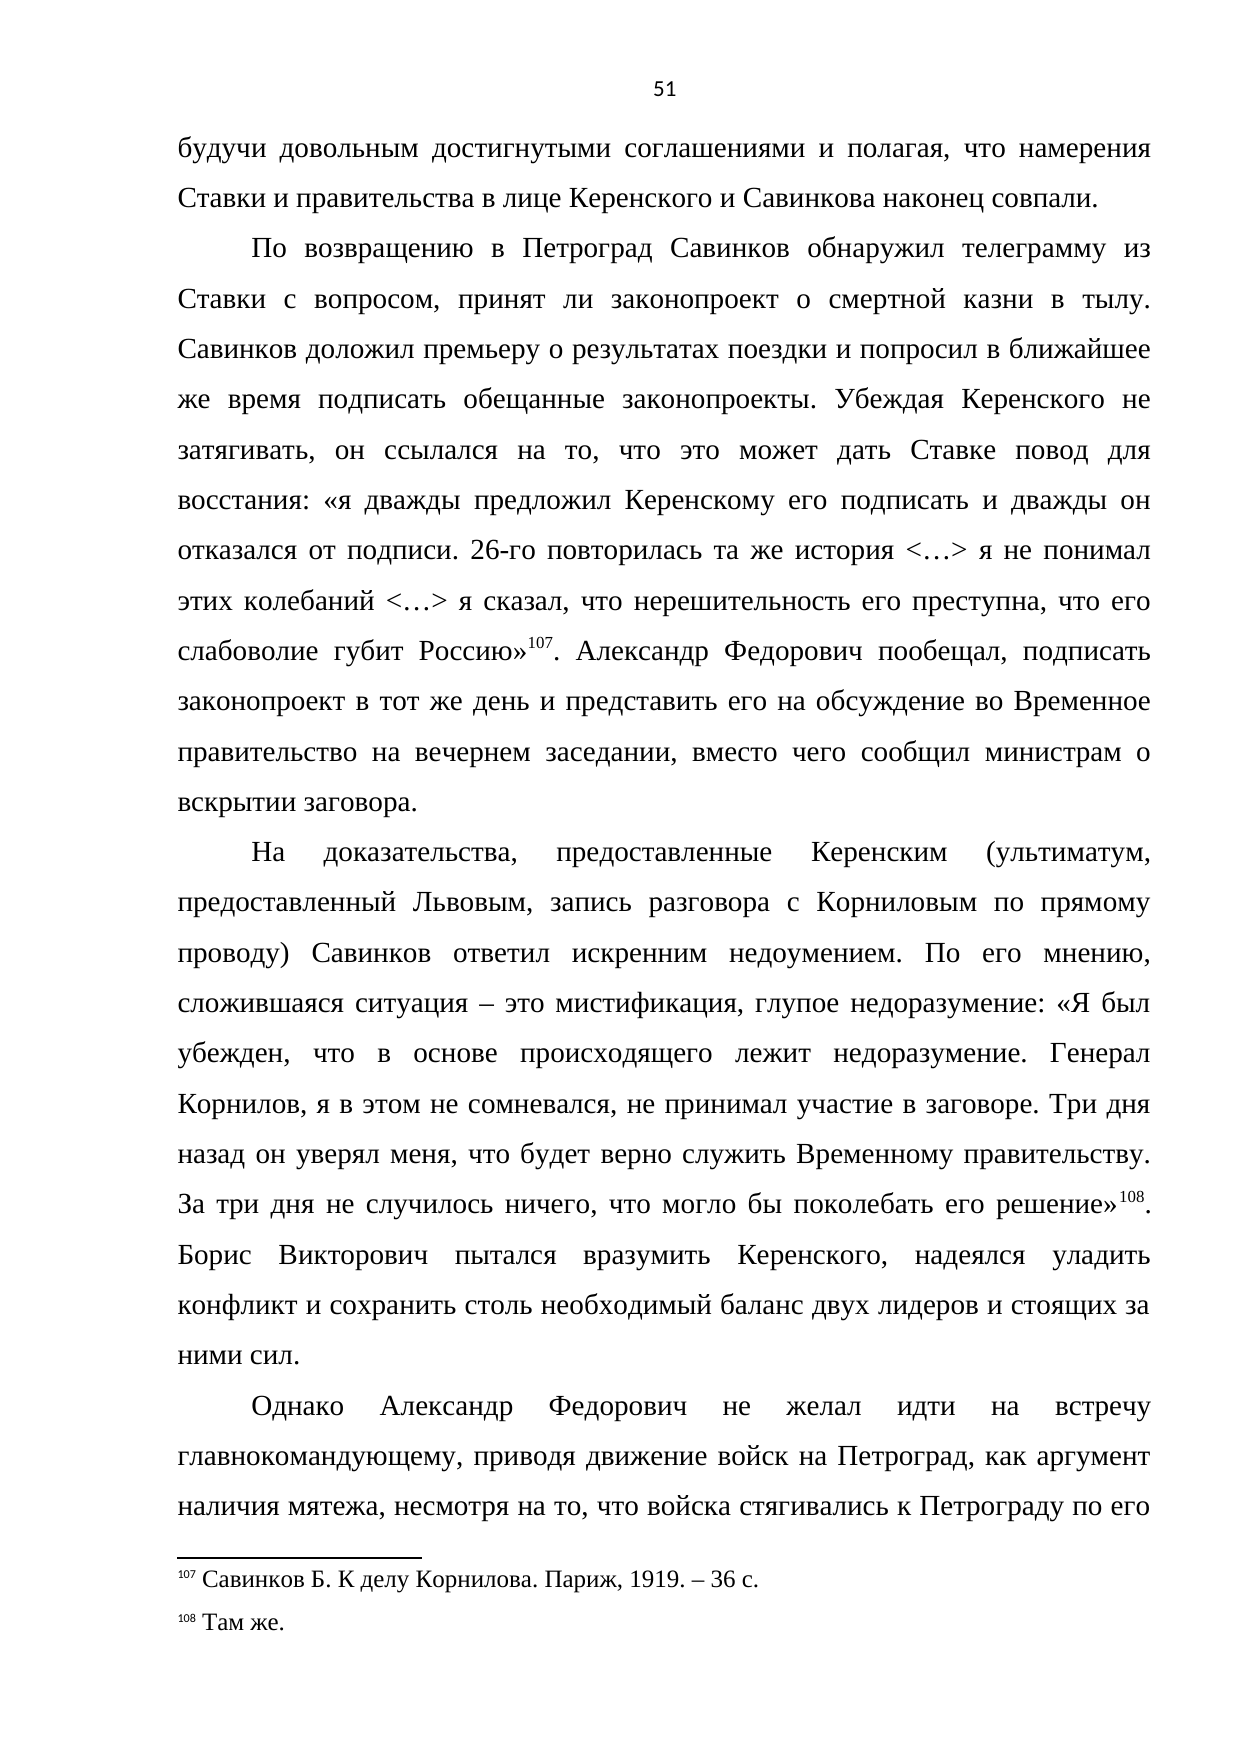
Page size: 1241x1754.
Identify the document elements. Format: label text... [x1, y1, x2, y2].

text По возвращению в Петроград Савинков обнаружил телеграмму из Ставки с вопросом, принят ли законопроект о смертной казни в тылу. Савинков доложил премьеру о результатах поездки и попросил в ближайшее же время подписать обещанные законопроекты. Убеждая Керенского не затягивать, он ссылался на то, что это может дать Ставке повод для восстания: «я дважды предложил Керенскому его подписать и дважды он отказался от подписи. 26-го повторилась та же история <…> я не понимал этих колебаний <…> я сказал, что нерешительность его преступна, что его слабоволие губит Россию». Александр Федорович пообещал, подписать законопроект в тот же день и представить его на обсуждение во Временное правительство на вечернем заседании, вместо чего сообщил министрам о вскрытии заговора. [177, 231, 1152, 817]
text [177, 130, 1152, 214]
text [177, 1388, 1152, 1522]
text На доказательства, предоставленные Керенским (ультиматум, предоставленный Львовым, запись разговора с Корниловым по прямому проводу) Савинков ответил искренним недоумением. По его мнению, сложившаяся ситуация – это мистификация, глупое недоразумение: «Я был убежден, что в основе происходящего лежит недоразумение. Генерал Корнилов, я в этом не сомневался, не принимал участие в заговоре. Три дня назад он уверял меня, что будет верно служить Временному правительству. За три дня не случилось ничего, что могло бы поколебать его решение». Борис Викторович пытался вразумить Керенского, надеялся уладить конфликт и сохранить столь необходимый баланс двух лидеров и стоящих за ними сил. [177, 834, 1152, 1371]
